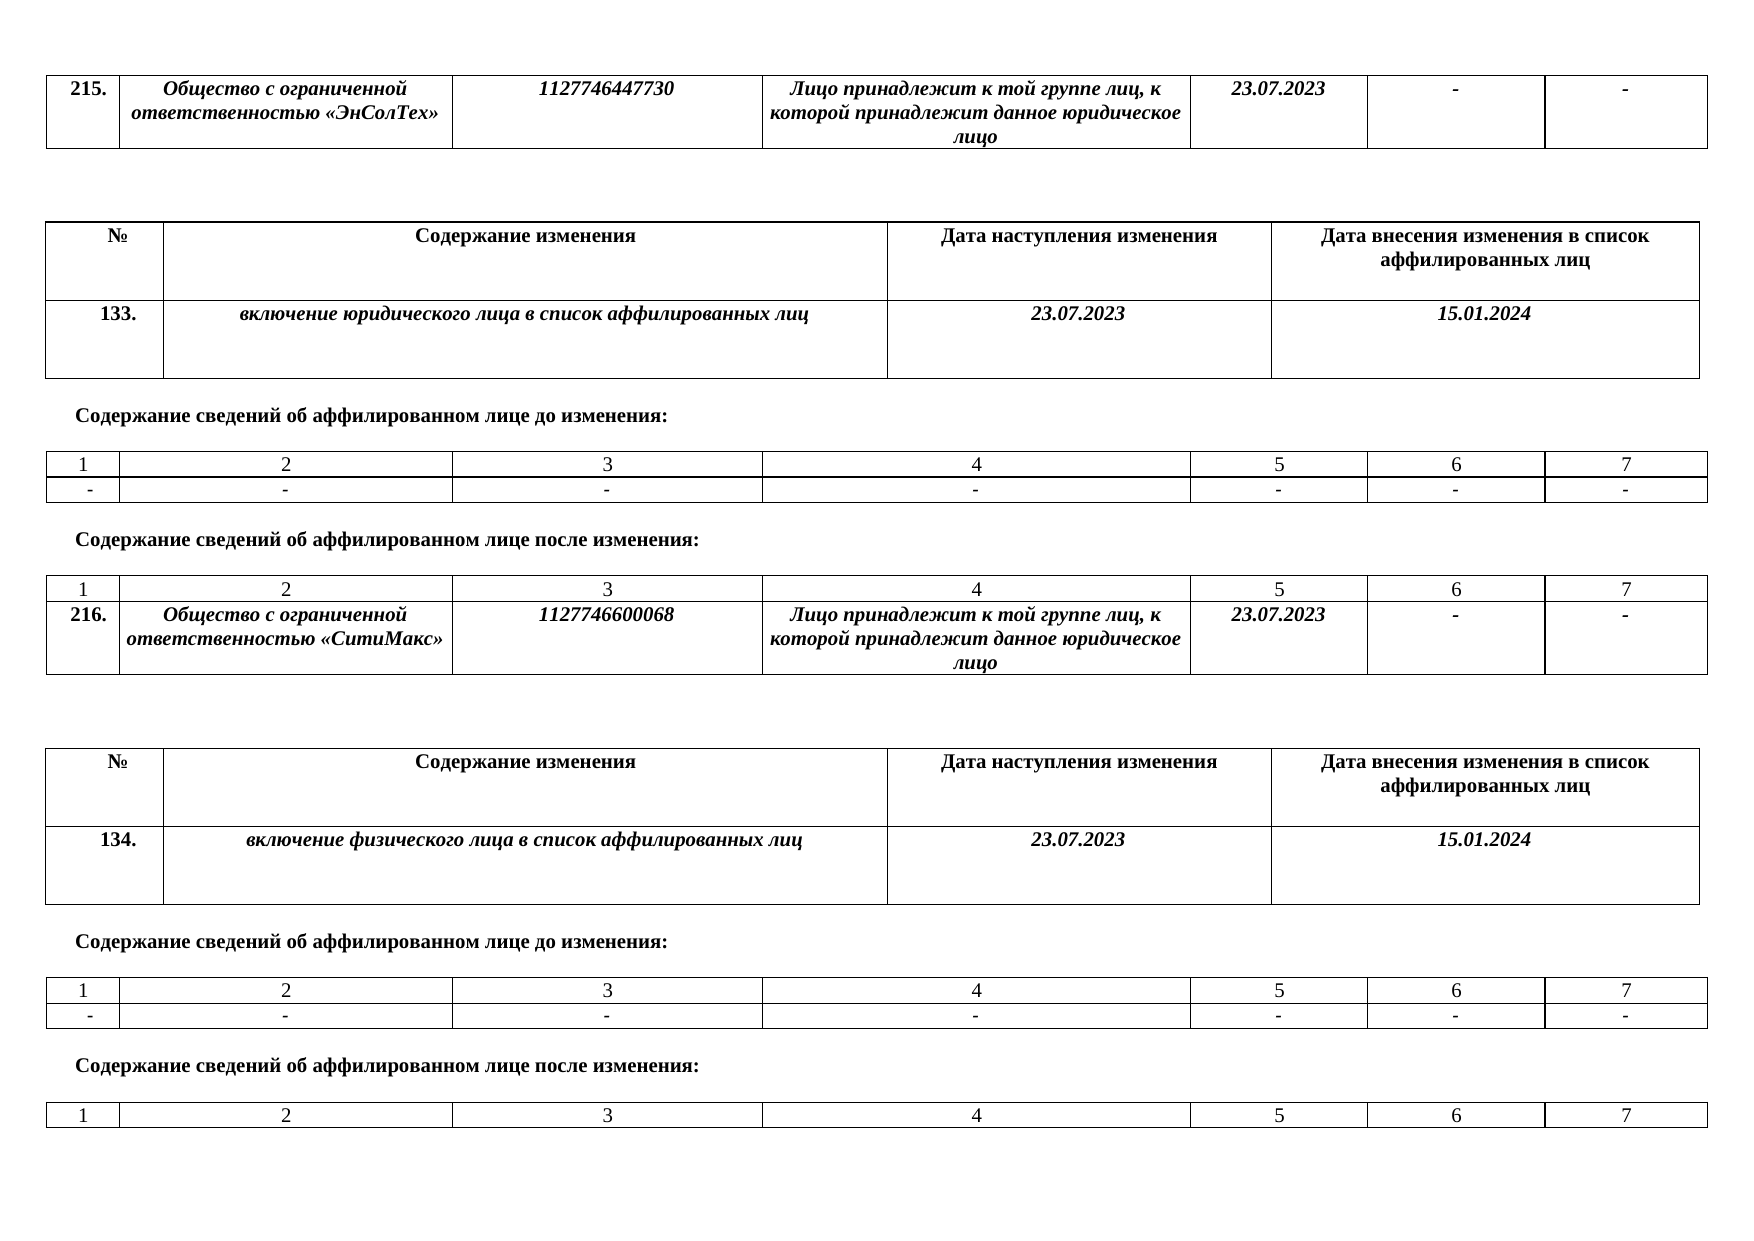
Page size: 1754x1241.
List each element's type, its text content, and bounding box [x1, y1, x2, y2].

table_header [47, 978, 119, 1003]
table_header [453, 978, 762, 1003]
text Содержание сведений об аффилированном лице после изменения: [75, 1053, 1679, 1077]
text Содержание сведений об аффилированном лице до изменения: [75, 929, 1679, 953]
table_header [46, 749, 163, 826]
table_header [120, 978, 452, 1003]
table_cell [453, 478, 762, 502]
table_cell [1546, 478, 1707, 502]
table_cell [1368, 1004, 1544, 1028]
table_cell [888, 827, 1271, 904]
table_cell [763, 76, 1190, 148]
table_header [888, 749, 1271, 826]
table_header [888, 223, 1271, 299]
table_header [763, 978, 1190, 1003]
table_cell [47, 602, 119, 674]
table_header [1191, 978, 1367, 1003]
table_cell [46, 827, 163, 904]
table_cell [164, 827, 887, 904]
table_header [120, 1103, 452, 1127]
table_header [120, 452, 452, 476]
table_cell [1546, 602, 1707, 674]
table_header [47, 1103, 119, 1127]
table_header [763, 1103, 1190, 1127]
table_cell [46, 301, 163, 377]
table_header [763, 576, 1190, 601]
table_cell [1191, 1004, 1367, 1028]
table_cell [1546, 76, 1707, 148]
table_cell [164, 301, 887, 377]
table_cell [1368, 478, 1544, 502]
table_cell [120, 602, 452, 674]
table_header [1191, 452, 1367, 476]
text Содержание сведений об аффилированном лице после изменения: [75, 527, 1679, 551]
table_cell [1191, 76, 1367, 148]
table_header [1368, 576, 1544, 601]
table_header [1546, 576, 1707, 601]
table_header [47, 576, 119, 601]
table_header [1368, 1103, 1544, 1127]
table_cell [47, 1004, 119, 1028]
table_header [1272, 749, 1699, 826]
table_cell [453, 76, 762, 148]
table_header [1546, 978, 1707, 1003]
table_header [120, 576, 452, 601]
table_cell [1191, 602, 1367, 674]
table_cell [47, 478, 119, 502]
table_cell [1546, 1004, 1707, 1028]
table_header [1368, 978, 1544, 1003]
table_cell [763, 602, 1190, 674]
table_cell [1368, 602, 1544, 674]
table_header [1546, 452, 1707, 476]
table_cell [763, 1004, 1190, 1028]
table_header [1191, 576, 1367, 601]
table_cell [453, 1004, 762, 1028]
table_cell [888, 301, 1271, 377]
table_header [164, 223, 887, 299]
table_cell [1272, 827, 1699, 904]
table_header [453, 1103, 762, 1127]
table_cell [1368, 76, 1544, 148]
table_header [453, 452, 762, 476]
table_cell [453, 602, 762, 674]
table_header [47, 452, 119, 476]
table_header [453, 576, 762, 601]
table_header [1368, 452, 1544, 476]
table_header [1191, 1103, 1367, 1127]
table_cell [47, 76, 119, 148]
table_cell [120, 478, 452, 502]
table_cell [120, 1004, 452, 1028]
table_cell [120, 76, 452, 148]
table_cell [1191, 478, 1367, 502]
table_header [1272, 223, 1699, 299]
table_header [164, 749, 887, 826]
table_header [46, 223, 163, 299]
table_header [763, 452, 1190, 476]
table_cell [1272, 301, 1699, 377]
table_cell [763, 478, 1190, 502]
text Содержание сведений об аффилированном лице до изменения: [75, 403, 1679, 427]
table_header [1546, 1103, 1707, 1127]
